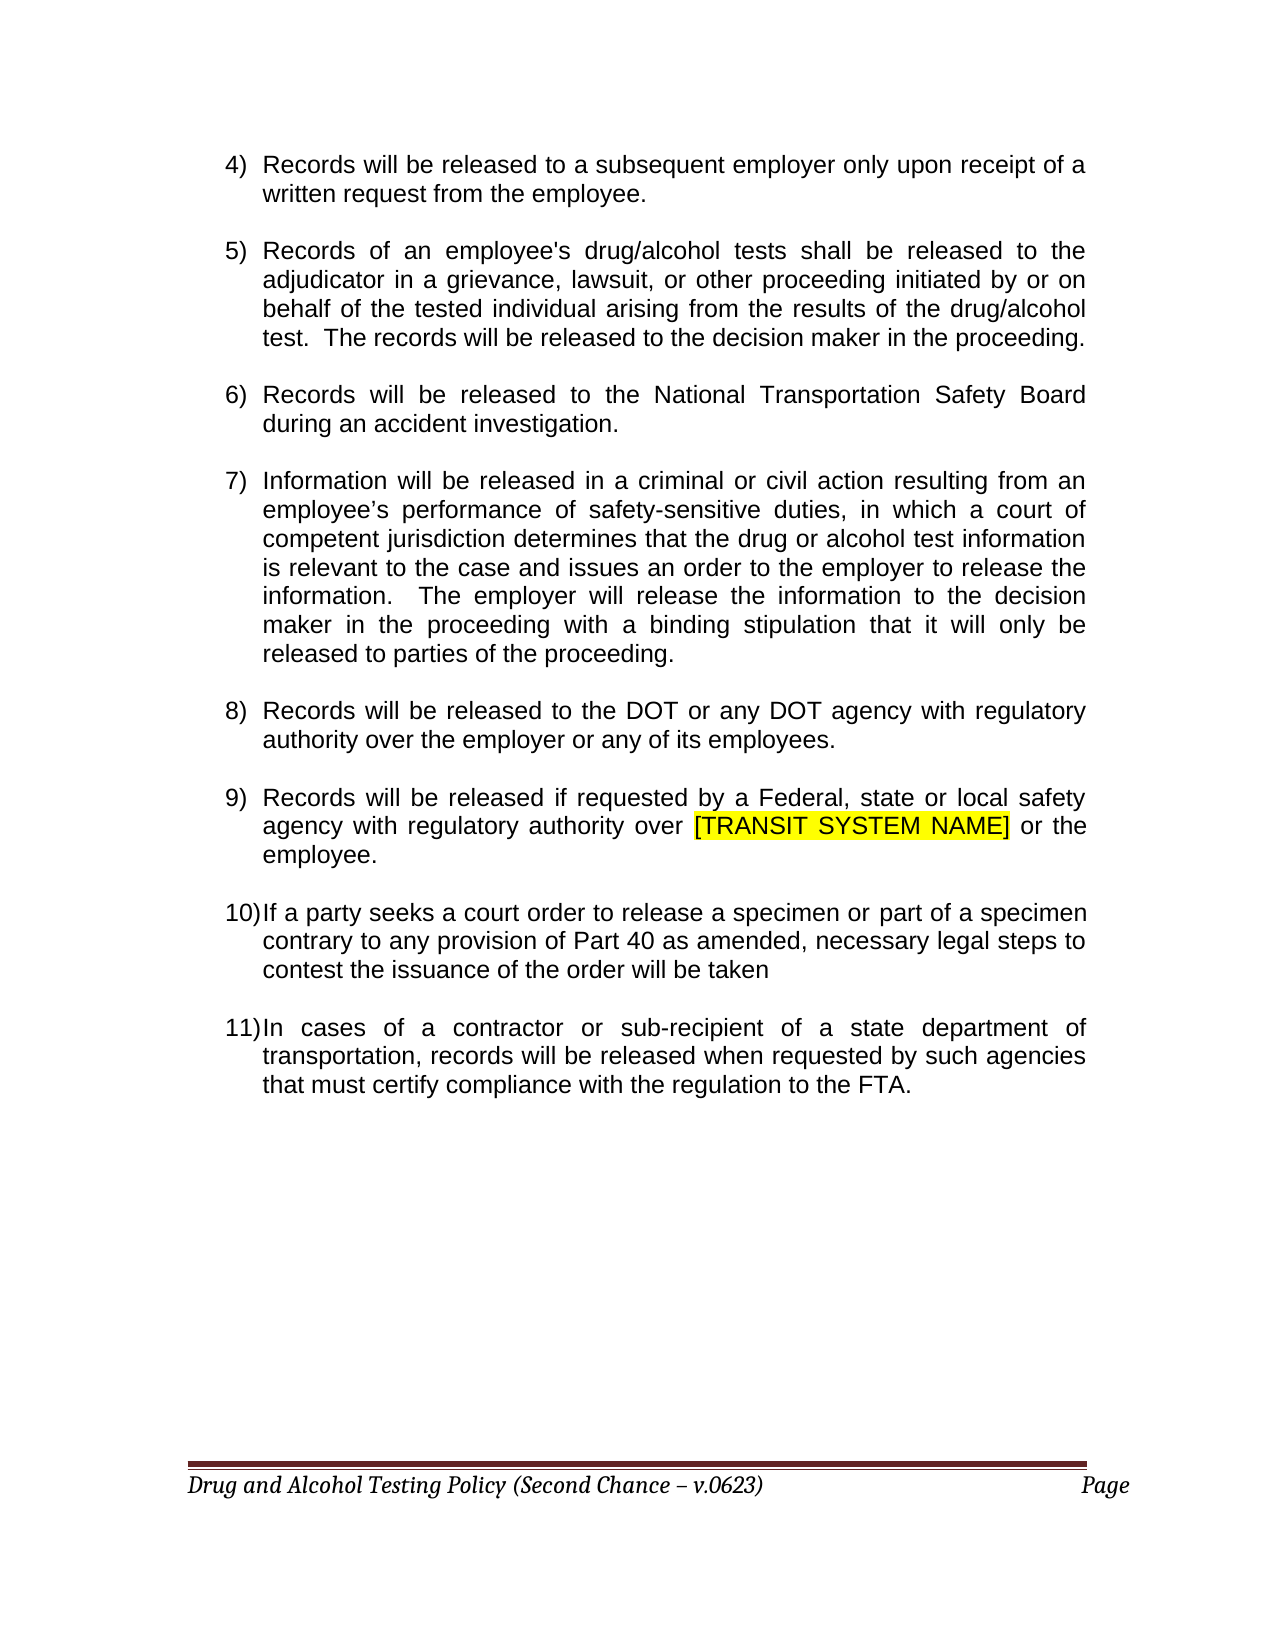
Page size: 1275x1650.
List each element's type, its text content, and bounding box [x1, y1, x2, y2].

list Records will be released to a subsequent employer only upon receipt of a written request from the employee. [225, 150, 1087, 207]
list Records will be released to the National Transportation Safety Board during an accident investigation. [225, 380, 1087, 437]
list Records will be released to the DOT or any DOT agency with regulatory authority over the employer or any of its employees. [225, 696, 1087, 754]
list Records of an employee's drug/alcohol tests shall be released to the adjudicator in a grievance, lawsuit, or other proceeding initiated by or on behalf of the tested individual arising from the results of the drug/alcohol test. The records will be released to the decision maker in the proceeding. [225, 236, 1087, 351]
list If a party seeks a court order to release a specimen or part of a specimen contrary to any provision of Part 40 as amended, necessary legal steps to contest the issuance of the order will be taken [225, 897, 1087, 984]
list In cases of a contractor or sub-recipient of a state department of transportation, records will be released when requested by such agencies that must certify compliance with the regulation to the FTA. [225, 1012, 1087, 1099]
list Records will be released if requested by a Federal, state or local safety agency with regulatory authority over [TRANSIT SYSTEM NAME] or the employee. [225, 782, 1087, 869]
list Information will be released in a criminal or civil action resulting from an employee’s performance of safety-sensitive duties, in which a court of competent jurisdiction determines that the drug or alcohol test information is relevant to the case and issues an order to the employer to release the information. The employer will release the information to the decision maker in the proceeding with a binding stipulation that it will only be released to parties of the proceeding. [225, 466, 1087, 667]
